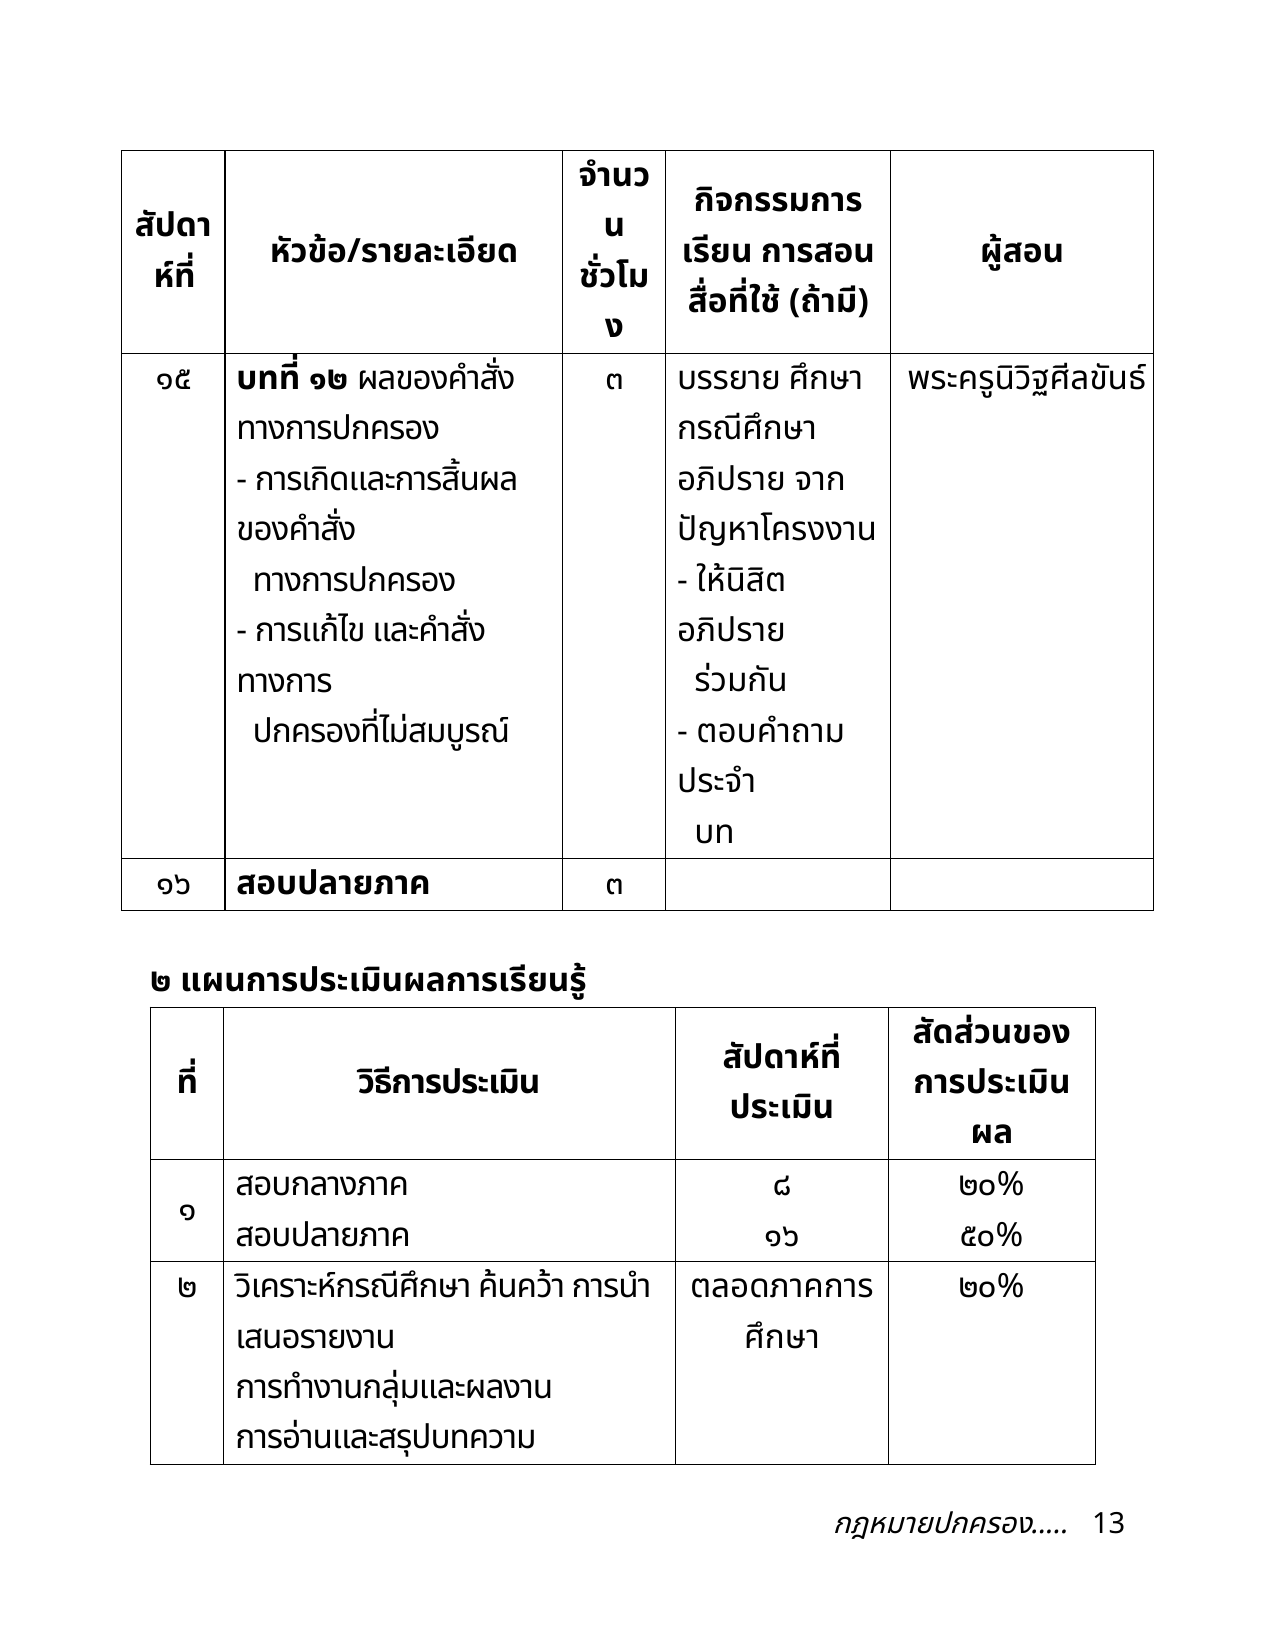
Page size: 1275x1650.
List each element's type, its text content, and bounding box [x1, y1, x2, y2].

table_cell ๑ [151, 1160, 223, 1261]
table_cell ๑๕ [122, 354, 224, 858]
table_header จำนวนชั่วโมง [563, 151, 665, 353]
table_header สัดส่วนของการประเมินผล [889, 1008, 1095, 1159]
table_cell ตลอดภาคการศึกษา [676, 1262, 888, 1464]
text ๒ แผนการประเมินผลการเรียนรู้ [150, 956, 1125, 1007]
table_cell ๑๖ [122, 859, 224, 910]
table_cell [666, 859, 890, 910]
table_cell ๘ ๑๖ [676, 1160, 888, 1261]
table_header หัวข้อ/รายละเอียด [226, 151, 562, 353]
table_cell ๒ [151, 1262, 223, 1464]
table_header ผู้สอน [891, 151, 1153, 353]
table_cell สอบปลายภาค [226, 859, 562, 910]
table_cell บทที่ ๑๒ ผลของคำสั่งทางการปกครอง - การเกิดและการสิ้นผลของคำสั่ง ทางการปกครอง - การแก้ไข และคำสั่งทางการ ปกครองที่ไม่สมบูรณ์ [226, 354, 562, 858]
table_header สัปดาห์ที่ประเมิน [676, 1008, 888, 1159]
table_cell ๓ [563, 859, 665, 910]
table_header กิจกรรมการเรียน การสอน สื่อที่ใช้ (ถ้ามี) [666, 151, 890, 353]
table_cell พระครูนิวิฐศีลขันธ์ [891, 354, 1153, 858]
table_header วิธีการประเมิน [224, 1008, 675, 1159]
table_header สัปดาห์ที่ [122, 151, 224, 353]
table_cell ๒๐% [889, 1262, 1095, 1464]
table_cell [891, 859, 1153, 910]
table_cell สอบกลางภาค สอบปลายภาค [224, 1160, 675, 1261]
table_cell ๓ [563, 354, 665, 858]
table_cell ๒๐% ๕๐% [889, 1160, 1095, 1261]
table_header ที่ [151, 1008, 223, 1159]
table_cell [224, 1262, 675, 1464]
table_cell บรรยาย ศึกษากรณีศึกษา อภิปราย จากปัญหาโครงงาน - ให้นิสิตอภิปราย ร่วมกัน - ตอบคำถามประจำ บท [666, 354, 890, 858]
